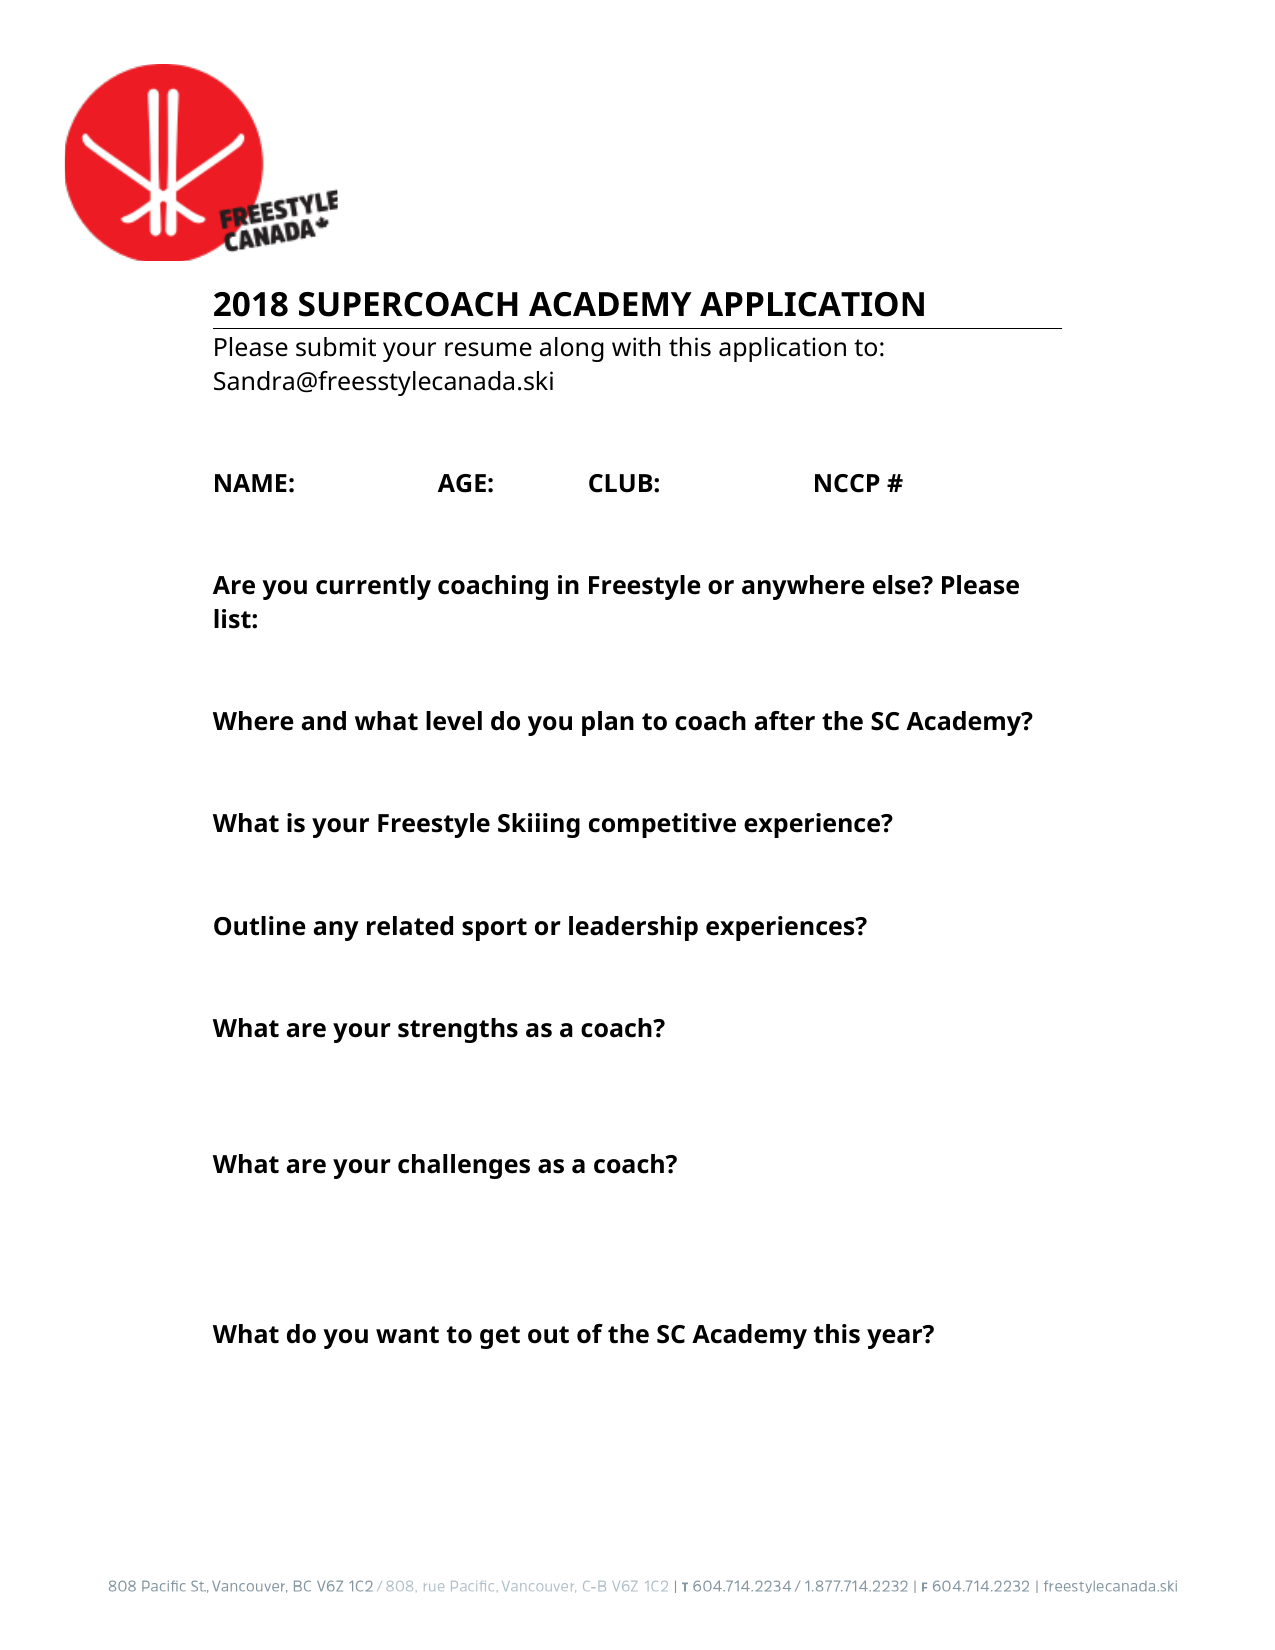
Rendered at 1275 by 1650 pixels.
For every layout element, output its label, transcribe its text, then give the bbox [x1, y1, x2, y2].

text Where and what level do you plan to coach after the SC Academy? [213, 704, 1062, 738]
picture [5, 1550, 1275, 1621]
text Please submit your resume along with this application to: Sandra@freesstylecanada.ski [213, 329, 1062, 397]
text 2018 SUPERCOACH ACADEMY APPLICATION [213, 281, 1062, 328]
text What do you want to get out of the SC Academy this year? [213, 1317, 1062, 1351]
text What is your Freestyle Skiiing competitive experience? [213, 806, 1062, 840]
text Are you currently coaching in Freestyle or anywhere else? Please list: [213, 568, 1062, 636]
text Outline any related sport or leadership experiences? [213, 908, 1062, 942]
text What are your challenges as a coach? [213, 1147, 1062, 1181]
text What are your strengths as a coach? [213, 1010, 1062, 1044]
text NAME: AGE: CLUB: NCCP # [213, 465, 1062, 499]
